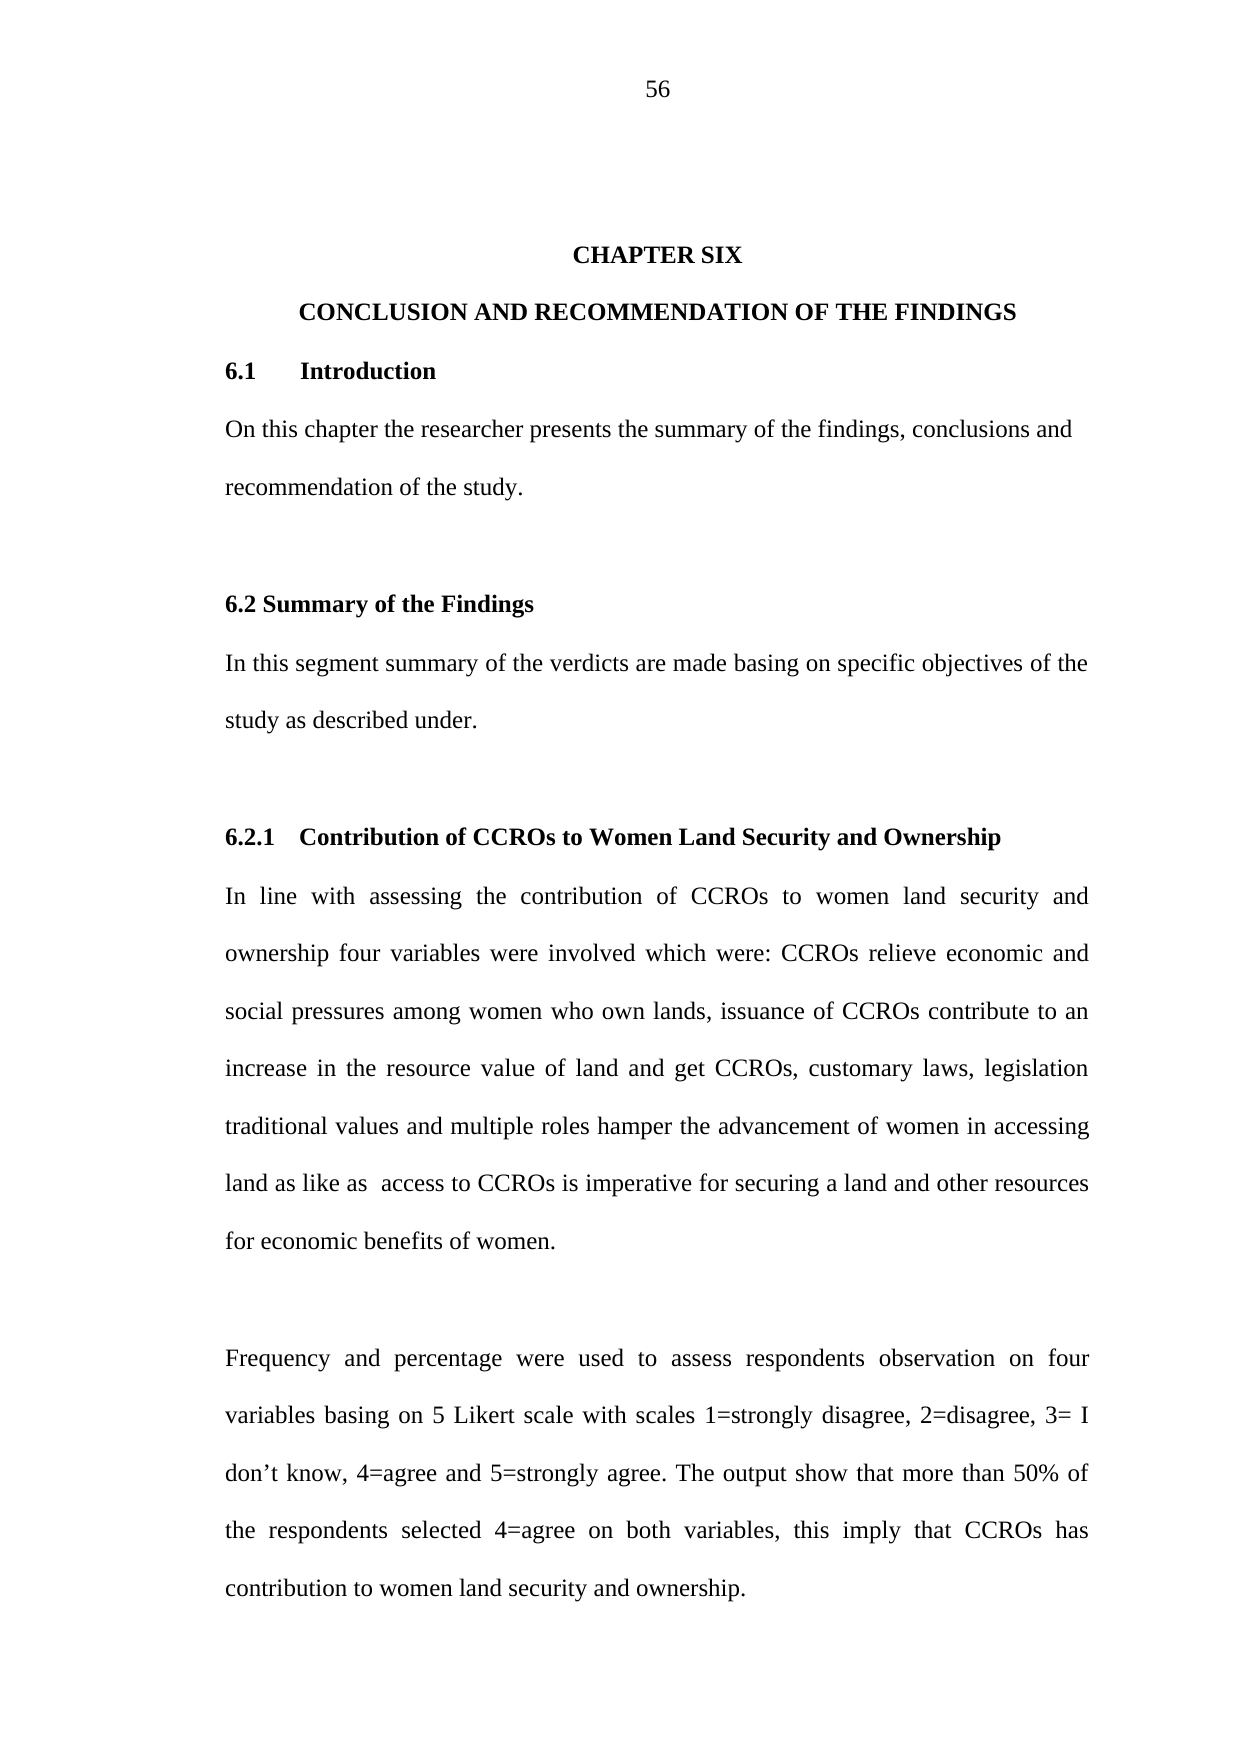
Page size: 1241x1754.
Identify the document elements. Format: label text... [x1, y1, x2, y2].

subtitle CHAPTER SIX [225, 240, 1090, 269]
subtitle 6.2.1 Contribution of CCROs to Women Land Security and Ownership [225, 822, 1090, 851]
subtitle CONCLUSION AND RECOMMENDATION OF THE FINDINGS [225, 297, 1090, 326]
text In this segment summary of the verdicts are made basing on specific objectives of the study as described under. [225, 648, 1090, 734]
text Frequency and percentage were used to assess respondents observation on four variables basing on 5 Likert scale with scales 1=strongly disagree, 2=disagree, 3= I don’t know, 4=agree and 5=strongly agree. The output show that more than 50% of the respondents selected 4=agree on both variables, this imply that CCROs has contribution to women land security and ownership. [225, 1343, 1090, 1602]
text In line with assessing the contribution of CCROs to women land security and ownership four variables were involved which were: CCROs relieve economic and social pressures among women who own lands, issuance of CCROs contribute to an increase in the resource value of land and get CCROs, customary laws, legislation traditional values and multiple roles hamper the advancement of women in accessing land as like as access to CCROs is imperative for securing a land and other resources for economic benefits of women. [225, 881, 1090, 1254]
subtitle 6.1 Introduction [225, 356, 1090, 385]
subtitle 6.2 Summary of the Findings [225, 589, 1090, 618]
text On this chapter the researcher presents the summary of the findings, conclusions and recommendation of the study. [225, 414, 1090, 501]
